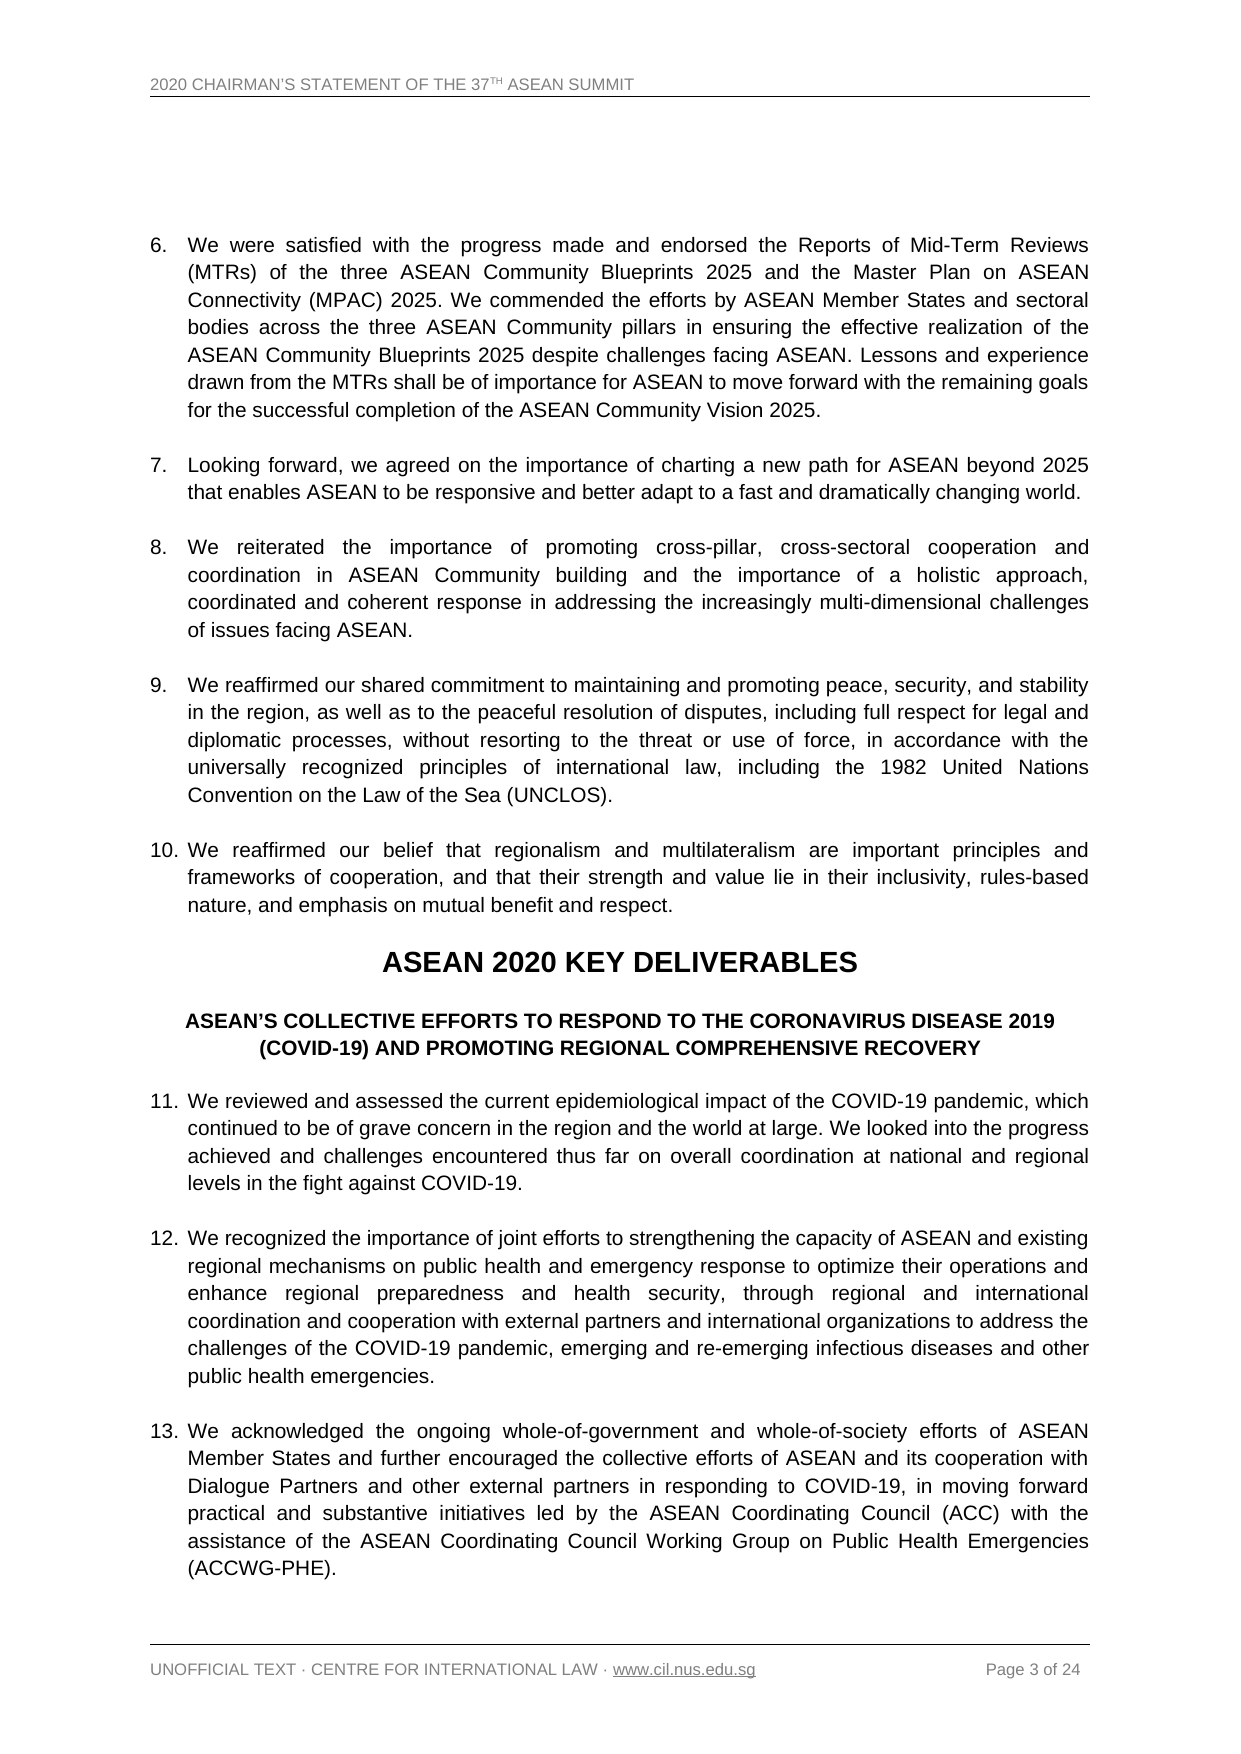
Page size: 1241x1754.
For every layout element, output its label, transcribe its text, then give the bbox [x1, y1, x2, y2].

list We recognized the importance of joint efforts to strengthening the capacity of ASEAN and existing regional mechanisms on public health and emergency response to optimize their operations and enhance regional preparedness and health security, through regional and international coordination and cooperation with external partners and international organizations to address the challenges of the COVID-19 pandemic, emerging and re-emerging infectious diseases and other public health emergencies. [150, 1226, 1090, 1387]
list We reiterated the importance of promoting cross-pillar, cross-sectoral cooperation and coordination in ASEAN Community building and the importance of a holistic approach, coordinated and coherent response in addressing the increasingly multi-dimensional challenges of issues facing ASEAN. [150, 535, 1090, 641]
list We reaffirmed our shared commitment to maintaining and promoting peace, security, and stability in the region, as well as to the peaceful resolution of disputes, including full respect for legal and diplomatic processes, without resorting to the threat or use of force, in accordance with the universally recognized principles of international law, including the 1982 United Nations Convention on the Law of the Sea (UNCLOS). [150, 672, 1090, 806]
subtitle ASEAN’s collective efforts to respond to the Coronavirus Disease 2019 (COVID-19) and promoting regional comprehensive recovery [150, 1008, 1090, 1060]
list We acknowledged the ongoing whole-of-government and whole-of-society efforts of ASEAN Member States and further encouraged the collective efforts of ASEAN and its cooperation with Dialogue Partners and other external partners in responding to COVID-19, in moving forward practical and substantive initiatives led by the ASEAN Coordinating Council (ACC) with the assistance of the ASEAN Coordinating Council Working Group on Public Health Emergencies (ACCWG-PHE). [150, 1418, 1090, 1580]
subtitle ASEAN 2020 KEY DELIVERABLES [150, 945, 1090, 978]
list Looking forward, we agreed on the importance of charting a new path for ASEAN beyond 2025 that enables ASEAN to be responsive and better adapt to a fast and dramatically changing world. [150, 452, 1090, 504]
list We were satisfied with the progress made and endorsed the Reports of Mid-Term Reviews (MTRs) of the three ASEAN Community Blueprints 2025 and the Master Plan on ASEAN Connectivity (MPAC) 2025. We commended the efforts by ASEAN Member States and sectoral bodies across the three ASEAN Community pillars in ensuring the effective realization of the ASEAN Community Blueprints 2025 despite challenges facing ASEAN. Lessons and experience drawn from the MTRs shall be of importance for ASEAN to move forward with the remaining goals for the successful completion of the ASEAN Community Vision 2025. [150, 232, 1090, 421]
list We reviewed and assessed the current epidemiological impact of the COVID-19 pandemic, which continued to be of grave concern in the region and the world at large. We looked into the progress achieved and challenges encountered thus far on overall coordination at national and regional levels in the fight against COVID-19. [150, 1088, 1090, 1195]
list We reaffirmed our belief that regionalism and multilateralism are important principles and frameworks of cooperation, and that their strength and value lie in their inclusivity, rules-based nature, and emphasis on mutual benefit and respect. [150, 837, 1090, 916]
